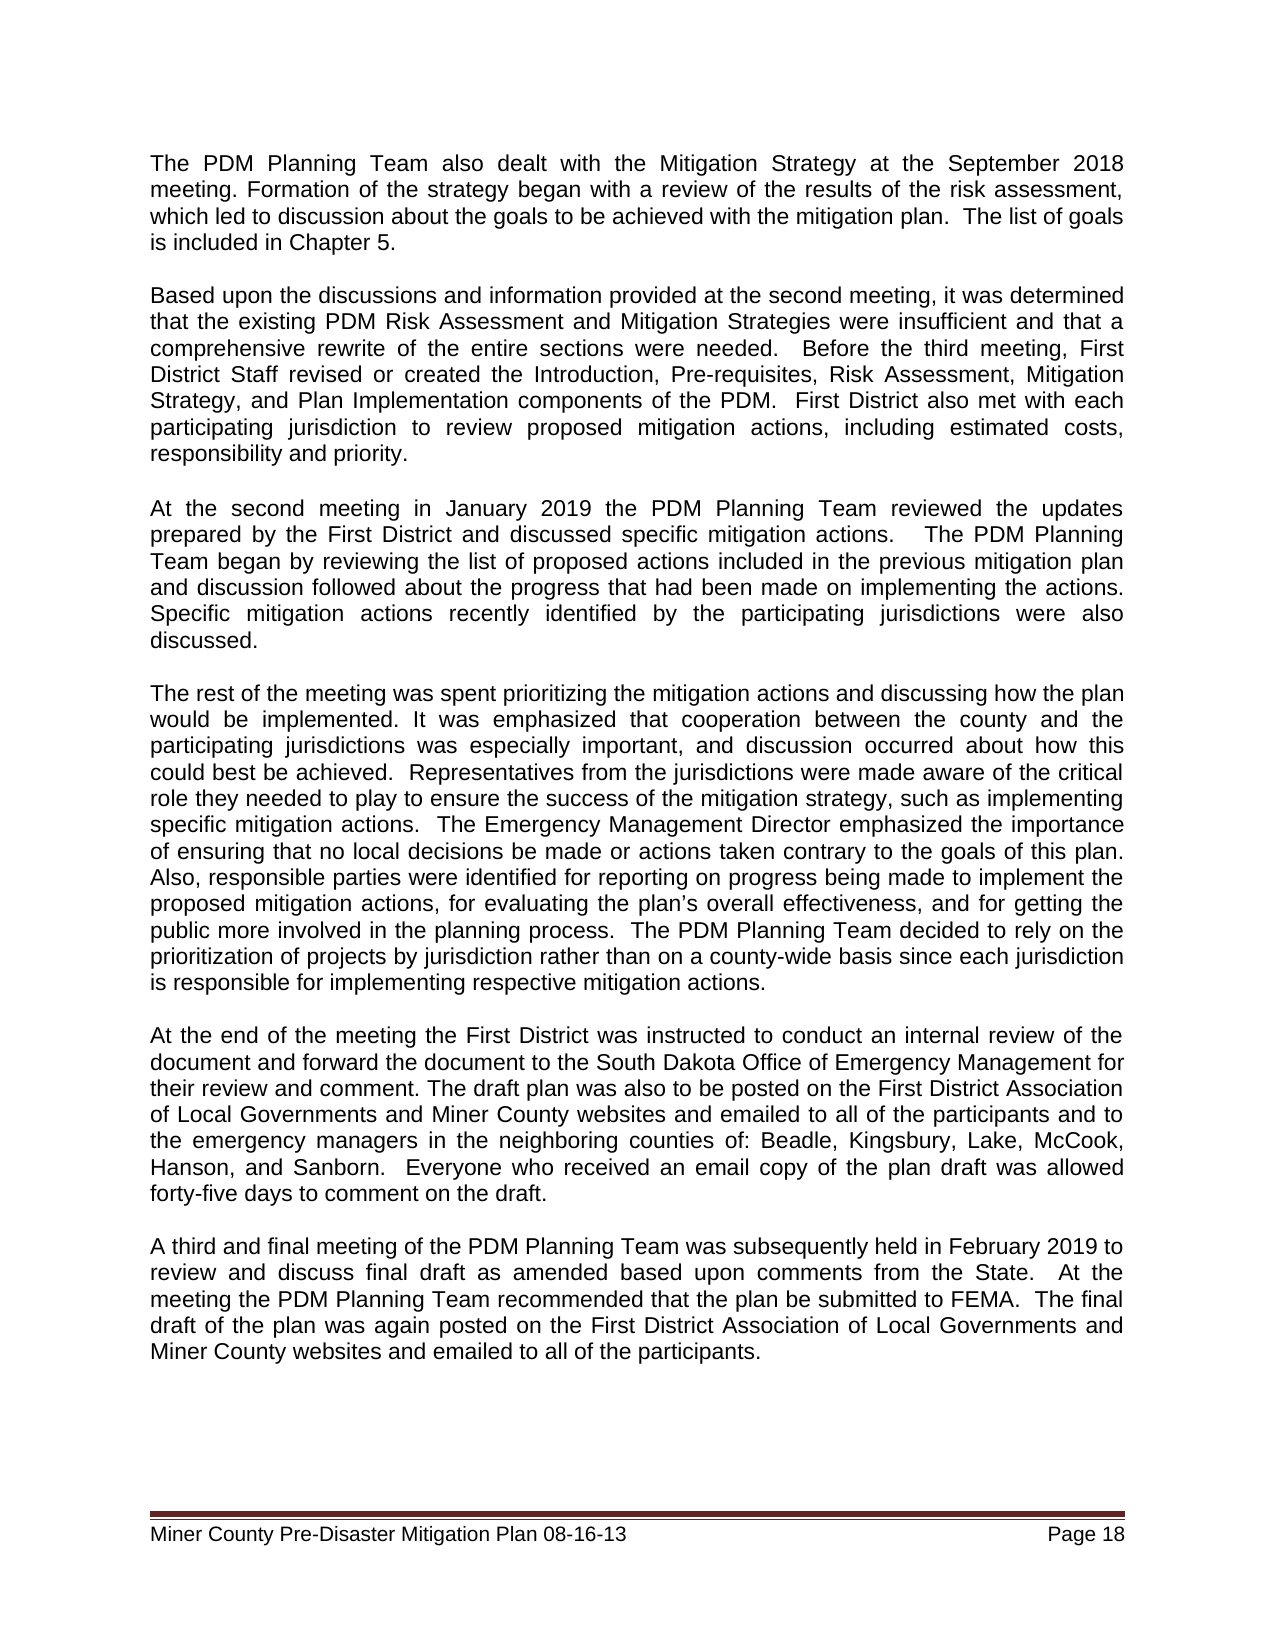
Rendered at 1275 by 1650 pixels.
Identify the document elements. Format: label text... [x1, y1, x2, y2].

text At the end of the meeting the First District was instructed to conduct an internal review of the document and forward the document to the South Dakota Office of Emergency Management for their review and comment. The draft plan was also to be posted on the First District Association of Local Governments and Miner County websites and emailed to all of the participants and to the emergency managers in the neighboring counties of: Beadle, Kingsbury, Lake, McCook, Hanson, and Sanborn. Everyone who received an email copy of the plan draft was allowed forty-five days to comment on the draft. [150, 1022, 1125, 1207]
text Based upon the discussions and information provided at the second meeting, it was determined that the existing PDM Risk Assessment and Mitigation Strategies were insufficient and that a comprehensive rewrite of the entire sections were needed. Before the third meeting, First District Staff revised or created the Introduction, Pre-requisites, Risk Assessment, Mitigation Strategy, and Plan Implementation components of the PDM. First District also met with each participating jurisdiction to review proposed mitigation actions, including estimated costs, responsibility and priority. [150, 282, 1125, 466]
text The PDM Planning Team also dealt with the Mitigation Strategy at the September 2018 meeting. Formation of the strategy began with a review of the results of the risk assessment, which led to discussion about the goals to be achieved with the mitigation plan. The list of goals is included in Chapter 5. [150, 150, 1125, 255]
text The rest of the meeting was spent prioritizing the mitigation actions and discussing how the plan would be implemented. It was emphasized that cooperation between the county and the participating jurisdictions was especially important, and discussion occurred about how this could best be achieved. Representatives from the jurisdictions were made aware of the critical role they needed to play to ensure the success of the mitigation strategy, such as implementing specific mitigation actions. The Emergency Management Director emphasized the importance of ensuring that no local decisions be made or actions taken contrary to the goals of this plan. Also, responsible parties were identified for reporting on progress being made to implement the proposed mitigation actions, for evaluating the plan’s overall effectiveness, and for getting the public more involved in the planning process. The PDM Planning Team decided to rely on the prioritization of projects by jurisdiction rather than on a county-wide basis since each jurisdiction is responsible for implementing respective mitigation actions. [150, 679, 1125, 996]
text A third and final meeting of the PDM Planning Team was subsequently held in February 2019 to review and discuss final draft as amended based upon comments from the State. At the meeting the PDM Planning Team recommended that the plan be submitted to FEMA. The final draft of the plan was again posted on the First District Association of Local Governments and Miner County websites and emailed to all of the participants. [150, 1233, 1125, 1365]
text At the second meeting in January 2019 the PDM Planning Team reviewed the updates prepared by the First District and discussed specific mitigation actions. The PDM Planning Team began by reviewing the list of proposed actions included in the previous mitigation plan and discussion followed about the progress that had been made on implementing the actions. Specific mitigation actions recently identified by the participating jurisdictions were also discussed. [150, 495, 1125, 653]
